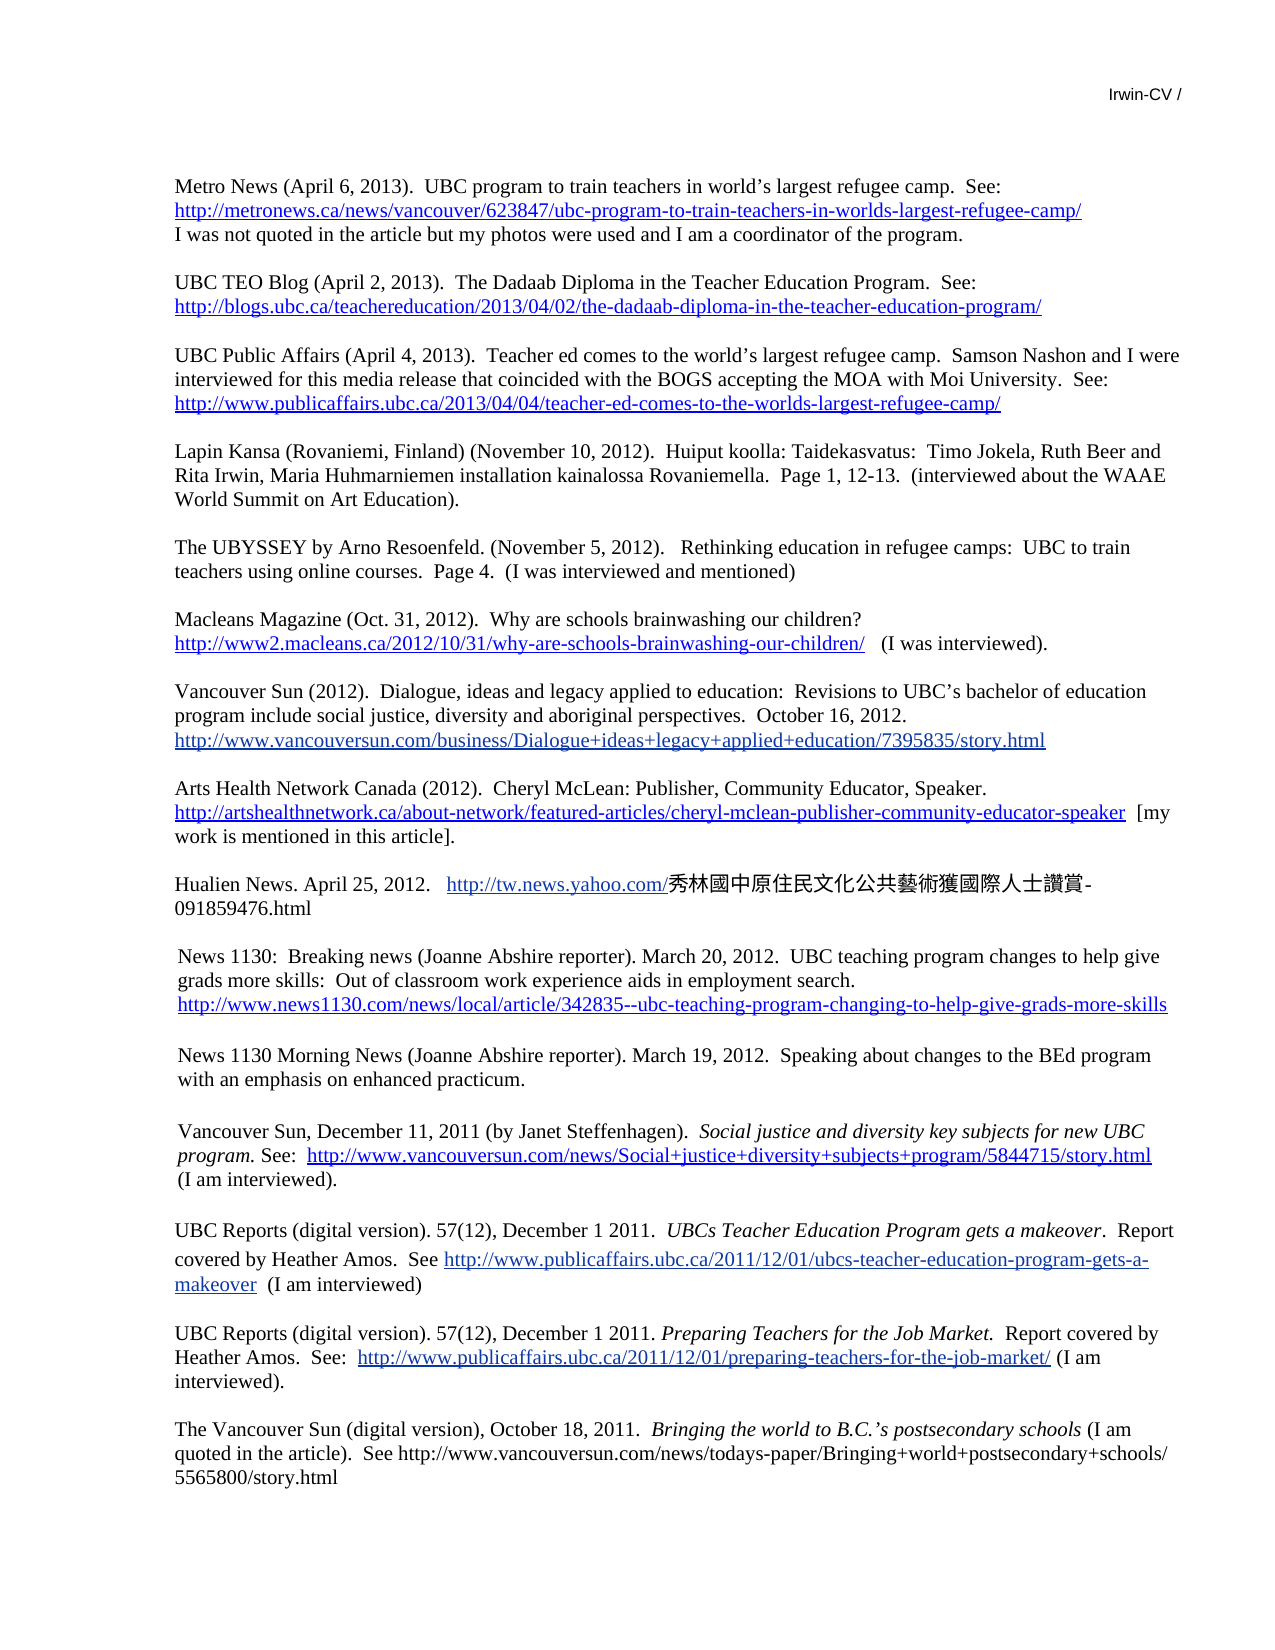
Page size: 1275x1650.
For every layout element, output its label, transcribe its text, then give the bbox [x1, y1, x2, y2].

text Vancouver Sun, December 11, 2011 (by Janet Steffenhagen). Social justice and diversity key subjects for new UBC program. See: http://www.vancouversun.com/news/Social+justice+diversity+subjects+program/5844715/story.html (I am interviewed). [177, 1118, 1181, 1191]
text I was not quoted in the article but my photos were used and I am a coordinator of the program. [174, 222, 1181, 246]
text Lapin Kansa (Rovaniemi, Finland) (November 10, 2012). Huiput koolla: Taidekasvatus: Timo Jokela, Ruth Beer and Rita Irwin, Maria Huhmarniemen installation kainalossa Rovaniemella. Page 1, 12-13. (interviewed about the WAAE World Summit on Art Education). [174, 439, 1181, 511]
text Vancouver Sun (2012). Dialogue, ideas and legacy applied to education: Revisions to UBC’s bachelor of education program include social justice, diversity and aboriginal perspectives. October 16, 2012. http://www.vancouversun.com/business/Dialogue+ideas+legacy+applied+education/7395835/story.html [174, 679, 1181, 752]
text The Vancouver Sun (digital version), October 18, 2011. Bringing the world to B.C.’s postsecondary schools (I am quoted in the article). See http://www.vancouversun.com/news/todays-paper/Bringing+world+postsecondary+schools/5565800/story.html [174, 1417, 1181, 1489]
text UBC Reports (digital version). 57(12), December 1 2011. UBCs Teacher Education Program gets a makeover. Report covered by Heather Amos. See http://www.publicaffairs.ubc.ca/2011/12/01/ubcs-teacher-education-program-gets-a-makeover (I am interviewed) [174, 1218, 1181, 1296]
text The UBYSSEY by Arno Resoenfeld. (November 5, 2012). Rethinking education in refugee camps: UBC to train teachers using online courses. Page 4. (I was interviewed and mentioned) [174, 535, 1181, 583]
text UBC TEO Blog (April 2, 2013). The Dadaab Diploma in the Teacher Education Program. See: http://blogs.ubc.ca/teachereducation/2013/04/02/the-dadaab-diploma-in-the-teacher-education-program/ [174, 270, 1181, 318]
text News 1130: Breaking news (Joanne Abshire reporter). March 20, 2012. UBC teaching program changes to help give grads more skills: Out of classroom work experience aids in employment search. http://www.news1130.com/news/local/article/342835--ubc-teaching-program-changing-to-help-give-grads-more-skills [177, 944, 1181, 1016]
text Arts Health Network Canada (2012). Cheryl McLean: Publisher, Community Educator, Speaker. http://artshealthnetwork.ca/about-network/featured-articles/cheryl-mclean-publisher-community-educator-speaker [my work is mentioned in this article]. [174, 776, 1181, 848]
text UBC Public Affairs (April 4, 2013). Teacher ed comes to the world’s largest refugee camp. Samson Nashon and I were interviewed for this media release that coincided with the BOGS accepting the MOA with Moi University. See: http://www.publicaffairs.ubc.ca/2013/04/04/teacher-ed-comes-to-the-worlds-largest-refugee-camp/ [174, 342, 1181, 415]
text Metro News (April 6, 2013). UBC program to train teachers in world’s largest refugee camp. See: http://metronews.ca/news/vancouver/623847/ubc-program-to-train-teachers-in-worlds-largest-refugee-camp/ [174, 174, 1181, 222]
text Hualien News. April 25, 2012. http://tw.news.yahoo.com/秀林國中原住民文化公共藝術獲國際人士讚賞-091859476.html [174, 872, 1181, 920]
text UBC Reports (digital version). 57(12), December 1 2011. Preparing Teachers for the Job Market. Report covered by Heather Amos. See: http://www.publicaffairs.ubc.ca/2011/12/01/preparing-teachers-for-the-job-market/ (I am interviewed). [174, 1321, 1181, 1393]
text News 1130 Morning News (Joanne Abshire reporter). March 19, 2012. Speaking about changes to the BEd program with an emphasis on enhanced practicum. [177, 1043, 1181, 1091]
text Macleans Magazine (Oct. 31, 2012). Why are schools brainwashing our children? http://www2.macleans.ca/2012/10/31/why-are-schools-brainwashing-our-children/ (I was interviewed). [174, 607, 1181, 655]
